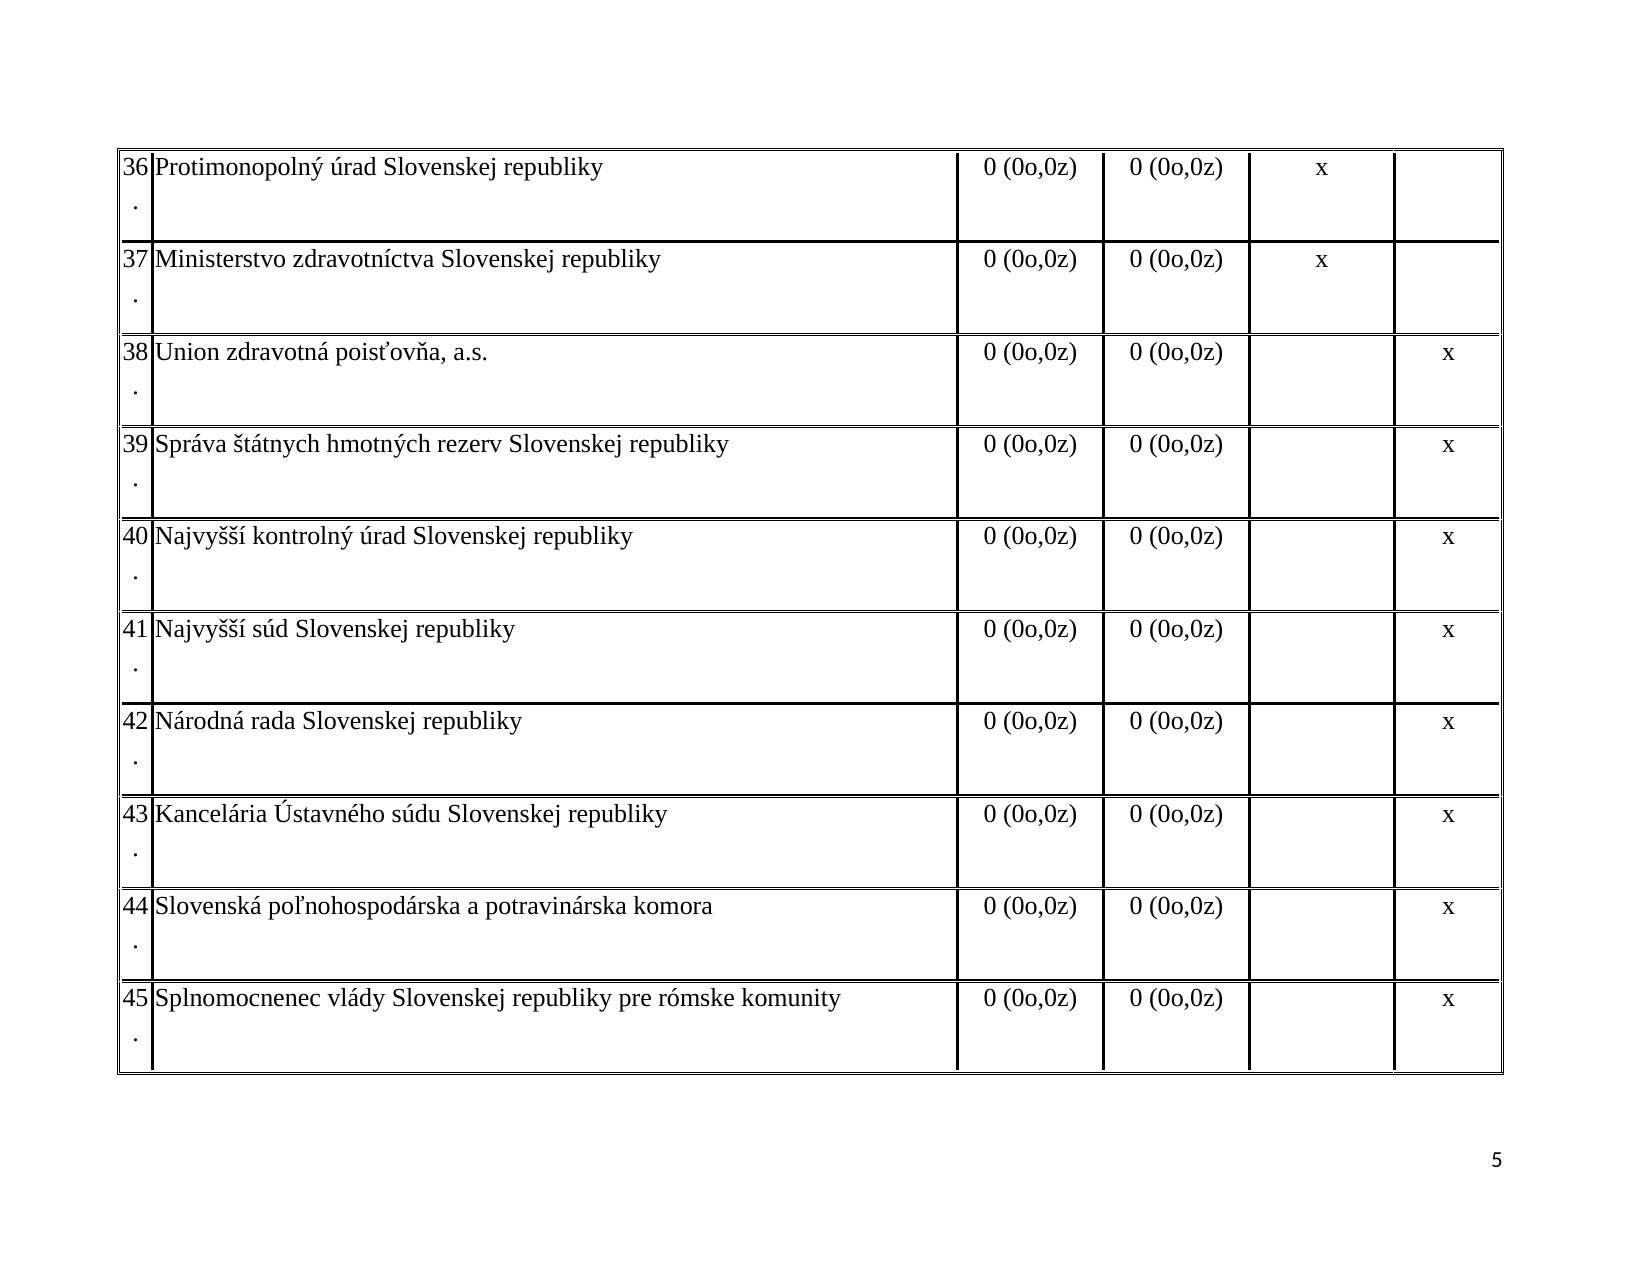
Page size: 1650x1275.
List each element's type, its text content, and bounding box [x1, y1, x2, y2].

table_cell Splnomocnenec vlády Slovenskej republiky pre rómske komunity [152, 983, 957, 1072]
table_cell Union zdravotná poisťovňa, a.s. [154, 336, 956, 425]
table_cell 0 (0o,0z) [959, 336, 1102, 425]
table_cell x [1394, 425, 1502, 517]
table_cell 0 (0o,0z) [1105, 521, 1248, 609]
table_cell 0 (0o,0z) [1105, 613, 1248, 702]
table_cell [1251, 428, 1393, 517]
table_cell x [1396, 794, 1501, 887]
table_cell 0 (0o,0z) [957, 151, 1103, 240]
table_cell 0 (0o,0z) [1105, 336, 1248, 425]
table_cell 36. [120, 151, 152, 240]
table_cell [1251, 705, 1393, 794]
table_cell Kancelária Ústavného súdu Slovenskej republiky [154, 798, 956, 887]
table_cell 41. [120, 610, 151, 702]
table_cell Slovenská poľnohospodárska a potravinárska komora [154, 890, 956, 979]
table_cell 0 (0o,0z) [959, 428, 1102, 517]
table_cell Národná rada Slovenskej republiky [154, 705, 956, 794]
table_cell x [1396, 702, 1501, 794]
table_cell 0 (0o,0z) [1105, 705, 1248, 794]
table_cell x [1396, 610, 1501, 702]
table_cell x [1396, 332, 1501, 425]
table_cell [1251, 336, 1393, 425]
table_cell 0 (0o,0z) [1105, 428, 1248, 517]
table_cell 44. [118, 887, 152, 979]
table_cell x [1251, 243, 1393, 332]
table_cell 40. [120, 517, 151, 609]
table_cell 0 (0o,0z) [1103, 983, 1249, 1072]
table_cell 0 (0o,0z) [959, 613, 1102, 702]
table_cell [1251, 890, 1393, 979]
table_cell Protimonopolný úrad Slovenskej republiky [152, 151, 957, 240]
table_cell 0 (0o,0z) [1105, 243, 1248, 332]
table_cell Správa štátnych hmotných rezerv Slovenskej republiky [154, 428, 956, 517]
table_cell [1396, 240, 1501, 332]
table_cell x [1394, 979, 1501, 1072]
table_cell 0 (0o,0z) [959, 890, 1102, 979]
table_cell 42. [120, 702, 151, 794]
table_cell 0 (0o,0z) [959, 243, 1102, 332]
table_cell 0 (0o,0z) [959, 798, 1102, 887]
table_cell 0 (0o,0z) [957, 983, 1103, 1072]
table_cell x [1396, 517, 1501, 609]
table_cell [1249, 983, 1394, 1072]
table_cell 38. [120, 332, 151, 425]
table_cell 0 (0o,0z) [959, 521, 1102, 609]
table_cell Najvyšší súd Slovenskej republiky [154, 613, 956, 702]
table_cell 0 (0o,0z) [1105, 890, 1248, 979]
table_cell Ministerstvo zdravotníctva Slovenskej republiky [154, 243, 956, 332]
table_cell 0 (0o,0z) [1103, 151, 1249, 240]
table_cell 45. [120, 979, 152, 1072]
table_cell 0 (0o,0z) [959, 705, 1102, 794]
table_cell [1251, 613, 1393, 702]
table_cell 37. [120, 240, 151, 332]
table_cell [1394, 151, 1501, 240]
table_cell [1251, 798, 1393, 887]
table_cell [1251, 521, 1393, 609]
table_cell 0 (0o,0z) [1105, 798, 1248, 887]
table_cell 39. [118, 425, 152, 517]
table_cell 43. [120, 794, 151, 887]
table_cell Najvyšší kontrolný úrad Slovenskej republiky [154, 521, 956, 609]
table_cell x [1249, 149, 1394, 240]
table_cell x [1394, 887, 1502, 979]
